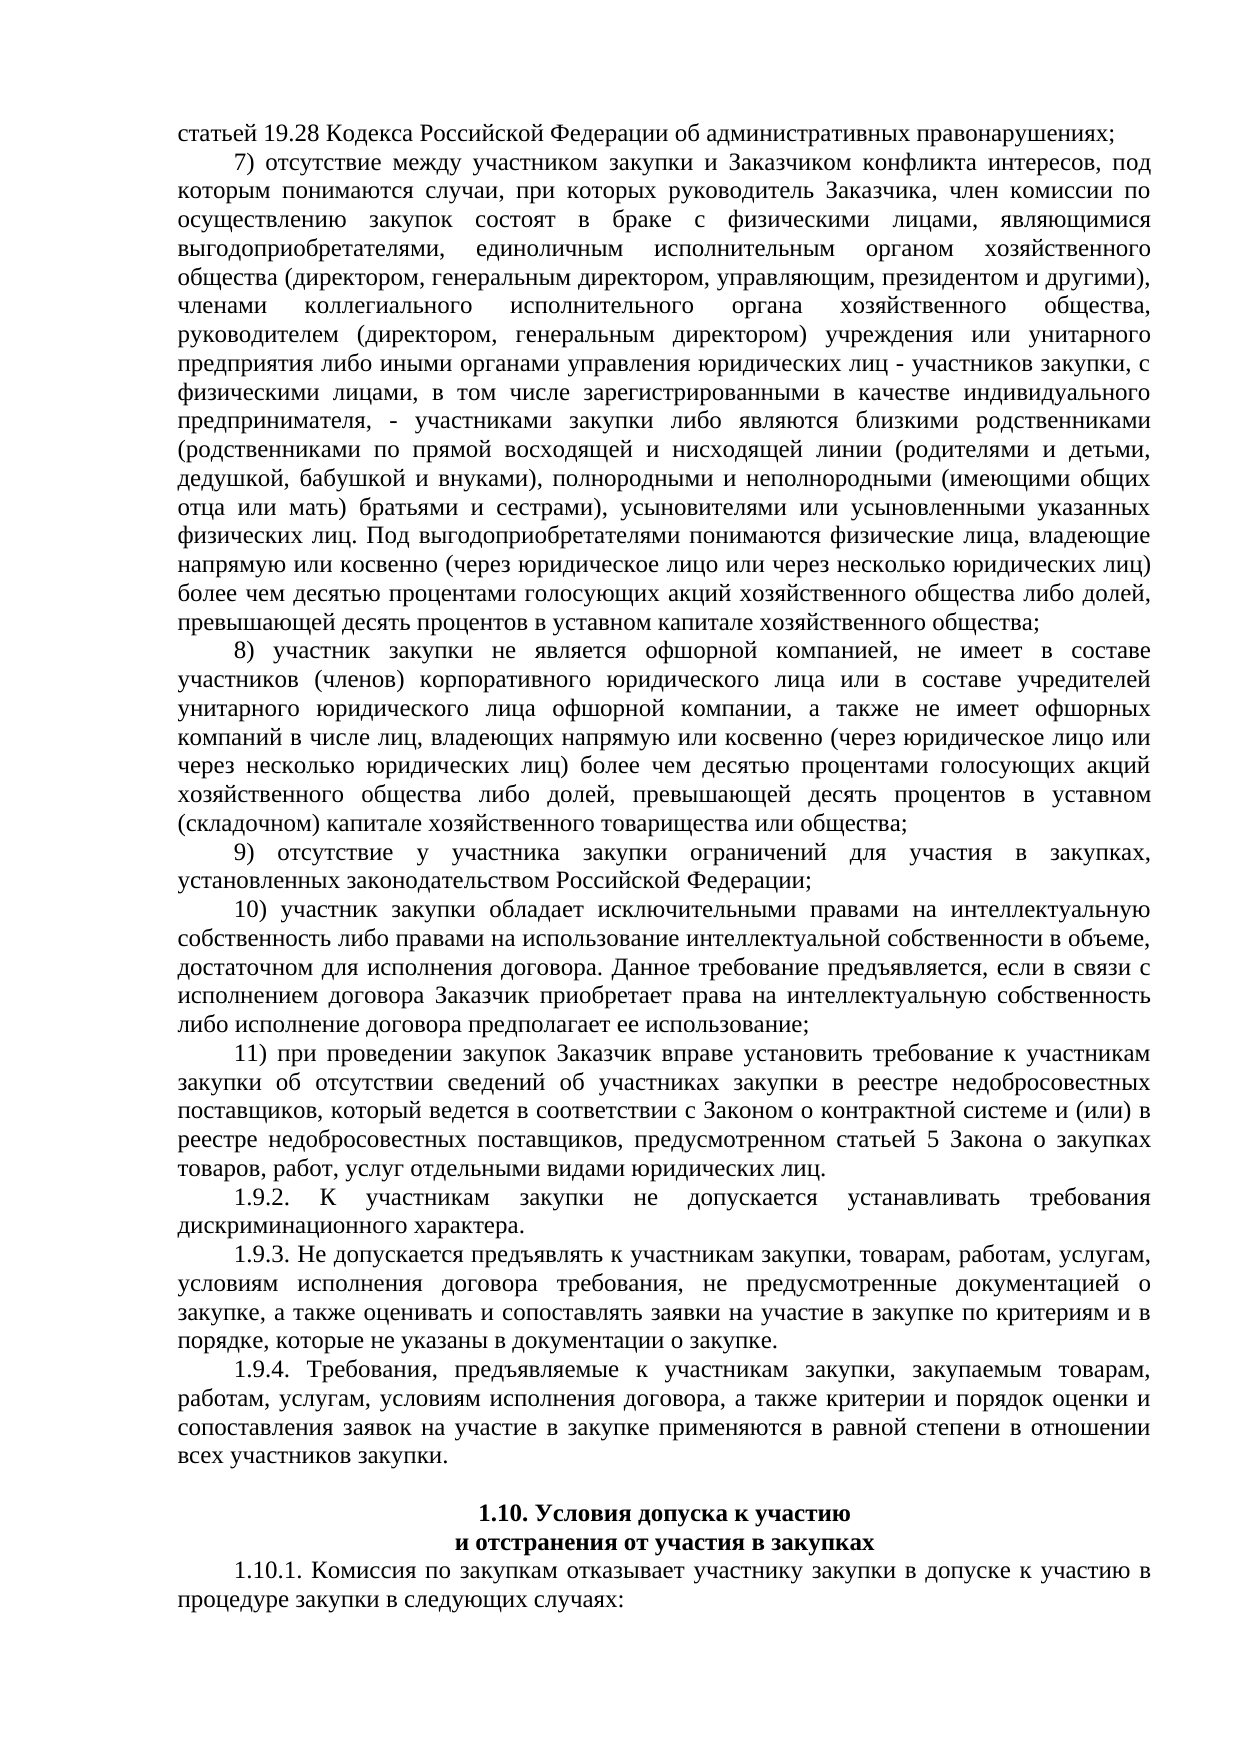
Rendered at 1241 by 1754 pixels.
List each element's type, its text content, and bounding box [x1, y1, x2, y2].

text 7) отсутствие между участником закупки и Заказчиком конфликта интересов, под которым понимаются случаи, при которых руководитель Заказчика, член комиссии по осуществлению закупок состоят в браке с физическими лицами, являющимися выгодоприобретателями, единоличным исполнительным органом хозяйственного общества (директором, генеральным директором, управляющим, президентом и другими), членами коллегиального исполнительного органа хозяйственного общества, руководителем (директором, генеральным директором) учреждения или унитарного предприятия либо иными органами управления юридических лиц - участников закупки, с физическими лицами, в том числе зарегистрированными в качестве индивидуального предпринимателя, - участниками закупки либо являются близкими родственниками (родственниками по прямой восходящей и нисходящей линии (родителями и детьми, дедушкой, бабушкой и внуками), полнородными и неполнородными (имеющими общих отца или мать) братьями и сестрами), усыновителями или усыновленными указанных физических лиц. Под выгодоприобретателями понимаются физические лица, владеющие напрямую или косвенно (через юридическое лицо или через несколько юридических лиц) более чем десятью процентами голосующих акций хозяйственного общества либо долей, превышающей десять процентов в уставном капитале хозяйственного общества; [177, 147, 1152, 636]
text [177, 118, 1152, 147]
text 8) участник закупки не является офшорной компанией, не имеет в составе участников (членов) корпоративного юридического лица или в составе учредителей унитарного юридического лица офшорной компании, а также не имеет офшорных компаний в числе лиц, владеющих напрямую или косвенно (через юридическое лицо или через несколько юридических лиц) более чем десятью процентами голосующих акций хозяйственного общества либо долей, превышающей десять процентов в уставном (складочном) капитале хозяйственного товарищества или общества; [177, 636, 1152, 837]
text и отстранения от участия в закупках [177, 1527, 1152, 1556]
text 1.9.3. Не допускается предъявлять к участникам закупки, товарам, работам, услугам, условиям исполнения договора требования, не предусмотренные документацией о закупке, а также оценивать и сопоставлять заявки на участие в закупке по критериям и в порядке, которые не указаны в документации о закупке. [177, 1239, 1152, 1354]
text 1.9.4. Требования, предъявляемые к участникам закупки, закупаемым товарам, работам, услугам, условиям исполнения договора, а также критерии и порядок оценки и сопоставления заявок на участие в закупке применяются в равной степени в отношении всех участников закупки. [177, 1354, 1152, 1469]
text 1.10. Условия допуска к участию [177, 1498, 1152, 1527]
text 1.10.1. Комиссия по закупкам отказывает участнику закупки в допуске к участию в процедуре закупки в следующих случаях: [177, 1556, 1152, 1613]
text 9) отсутствие у участника закупки ограничений для участия в закупках, установленных законодательством Российской Федерации; [177, 837, 1152, 894]
text 1.9.2. К участникам закупки не допускается устанавливать требования дискриминационного характера. [177, 1182, 1152, 1239]
text 11) при проведении закупок Заказчик вправе установить требование к участникам закупки об отсутствии сведений об участниках закупки в реестре недобросовестных поставщиков, который ведется в соответствии с Законом о контрактной системе и (или) в реестре недобросовестных поставщиков, предусмотренном статьей 5 Закона о закупках товаров, работ, услуг отдельными видами юридических лиц. [177, 1038, 1152, 1182]
text 10) участник закупки обладает исключительными правами на интеллектуальную собственность либо правами на использование интеллектуальной собственности в объеме, достаточном для исполнения договора. Данное требование предъявляется, если в связи с исполнением договора Заказчик приобретает права на интеллектуальную собственность либо исполнение договора предполагает ее использование; [177, 894, 1152, 1038]
